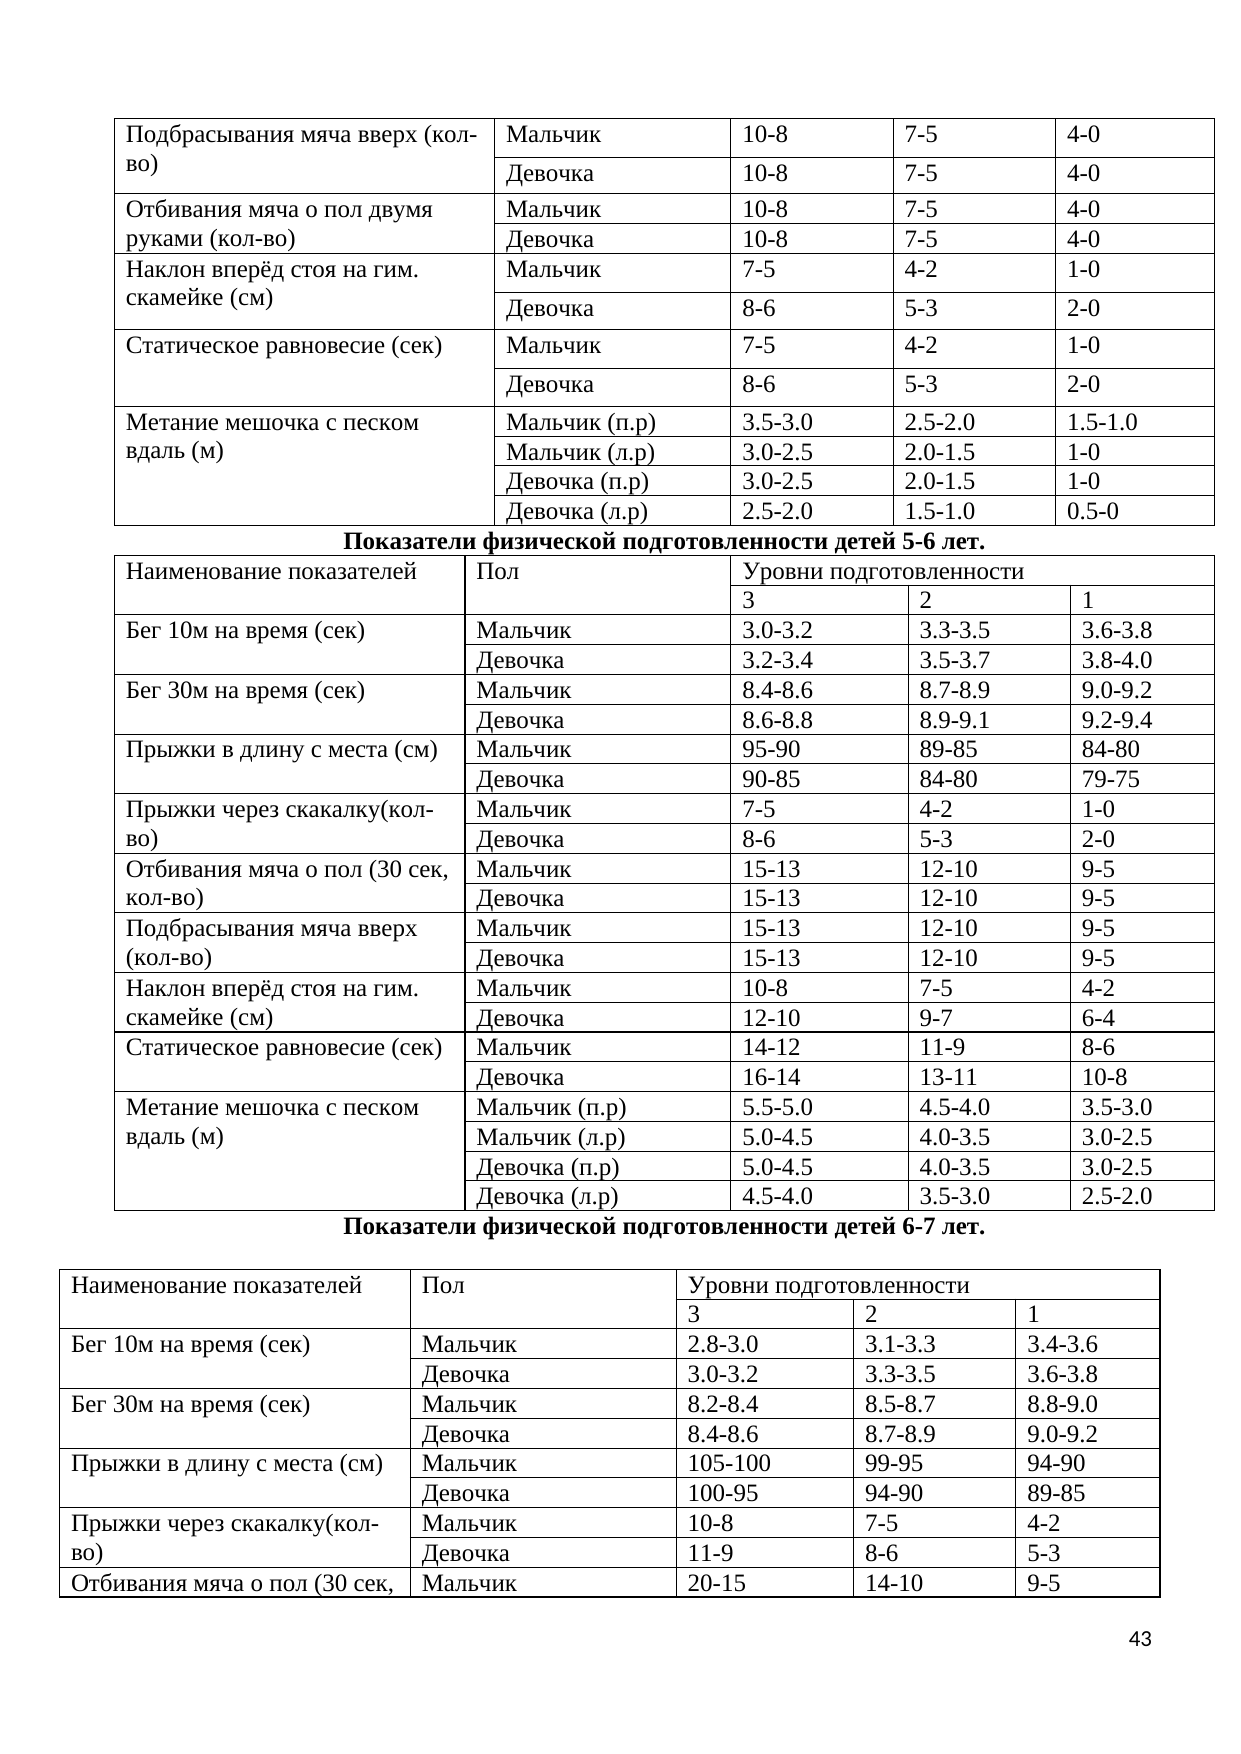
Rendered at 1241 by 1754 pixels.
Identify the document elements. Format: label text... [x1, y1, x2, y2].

table_cell 9.0-9.2 [1016, 1419, 1159, 1447]
table_cell 5-3 [894, 369, 1055, 406]
table_cell 20-15 [677, 1568, 853, 1596]
table_cell 3.0-2.5 [1071, 1122, 1214, 1151]
table_cell 4-0 [1056, 158, 1214, 193]
table_cell 7-5 [894, 158, 1055, 193]
table_cell 4-2 [909, 794, 1070, 823]
table_cell Девочка [466, 943, 730, 972]
table_cell Отбивания мяча о пол двумя руками (кол-во) [115, 194, 494, 253]
table_cell Бег 10м на время (сек) [115, 615, 464, 674]
table_cell 4.5-4.0 [731, 1181, 908, 1210]
table_cell Девочка (п.р) [466, 1152, 730, 1180]
table_cell 10-8 [731, 224, 893, 253]
table_cell 3.5-3.0 [1071, 1092, 1214, 1121]
table_cell 15-13 [731, 854, 908, 882]
table_cell 1-0 [1056, 437, 1214, 465]
table_cell 11-9 [677, 1538, 853, 1567]
table_cell 7-5 [854, 1508, 1015, 1537]
table_cell 8.2-8.4 [677, 1389, 853, 1418]
table_cell 12-10 [909, 884, 1070, 912]
table_cell Статическое равновесие (сек) [115, 1033, 464, 1091]
table_cell 84-80 [1071, 735, 1214, 763]
table_cell 3.1-3.3 [854, 1329, 1015, 1358]
table_cell 4-0 [1056, 119, 1214, 157]
table_cell 7-5 [894, 194, 1055, 223]
table_cell Бег 10м на время (сек) [60, 1329, 410, 1388]
table_cell Подбрасывания мяча вверх (кол-во) [115, 913, 464, 972]
table_cell 2-0 [1071, 824, 1214, 853]
table_cell 2.8-3.0 [677, 1329, 853, 1358]
table_cell 4-2 [894, 330, 1055, 368]
table_cell 9.2-9.4 [1071, 705, 1214, 733]
table_cell 15-13 [731, 884, 908, 912]
table_cell 7-5 [909, 973, 1070, 1002]
table_cell Мальчик [466, 675, 730, 704]
table_cell Девочка [411, 1419, 676, 1447]
table_cell 8-6 [731, 369, 893, 406]
table_cell 3.2-3.4 [731, 645, 908, 674]
table_cell Мальчик [466, 854, 730, 882]
table_cell 2.0-1.5 [894, 466, 1055, 495]
table_cell 4.0-3.5 [909, 1122, 1070, 1151]
table_cell Девочка [466, 764, 730, 793]
table_cell 3.5-3.7 [909, 645, 1070, 674]
table_cell 8-6 [1071, 1033, 1214, 1061]
table_cell 7-5 [731, 254, 893, 292]
table_cell Девочка (л.р) [495, 496, 730, 525]
table_cell 9-5 [1016, 1568, 1159, 1596]
table_cell 2.5-2.0 [731, 496, 893, 525]
table_cell 8.8-9.0 [1016, 1389, 1159, 1418]
table_cell 3.5-3.0 [731, 407, 893, 436]
table_cell 3.3-3.5 [854, 1359, 1015, 1388]
table_cell 6-4 [1071, 1003, 1214, 1031]
table_cell 2 [909, 586, 1070, 614]
table_cell 9-5 [1071, 884, 1214, 912]
table_cell 10-8 [731, 119, 893, 157]
table_cell Наклон вперёд стоя на гим. скамейке (см) [115, 254, 494, 329]
table_cell Мальчик (л.р) [466, 1122, 730, 1151]
table_cell 10-8 [677, 1508, 853, 1537]
table_cell 2 [854, 1300, 1015, 1328]
table_cell Метание мешочка с песком вдаль (м) [115, 407, 494, 525]
table_cell 10-8 [731, 194, 893, 223]
table_cell Статическое равновесие (сек) [115, 330, 494, 406]
table_cell 7-5 [894, 224, 1055, 253]
table_cell 9-5 [1071, 943, 1214, 972]
table_cell 94-90 [1016, 1449, 1159, 1477]
table_cell Мальчик (п.р) [466, 1092, 730, 1121]
table_cell 4-0 [1056, 224, 1214, 253]
table_header Пол [411, 1270, 676, 1328]
table_cell 3.0-3.2 [677, 1359, 853, 1388]
table_cell 94-90 [854, 1478, 1015, 1507]
table_header Наименование показателей [115, 556, 464, 614]
table_cell 4-2 [894, 254, 1055, 292]
table_cell Девочка [466, 1062, 730, 1091]
table_cell 8-6 [731, 824, 908, 853]
table_cell 99-95 [854, 1449, 1015, 1477]
table_header Уровни подготовленности [677, 1270, 1159, 1298]
table_cell 14-10 [854, 1568, 1015, 1596]
table_cell 3.8-4.0 [1071, 645, 1214, 674]
table_cell 2.0-1.5 [894, 437, 1055, 465]
table_cell 4.5-4.0 [909, 1092, 1070, 1121]
table_cell Подбрасывания мяча вверх (кол-во) [115, 119, 494, 193]
table_cell 3.0-3.2 [731, 615, 908, 644]
table_cell Мальчик [466, 794, 730, 823]
table_cell Мальчик [466, 913, 730, 942]
table_cell Девочка [411, 1359, 676, 1388]
table_header Пол [466, 556, 730, 614]
table_cell 12-10 [731, 1003, 908, 1031]
table_cell Мальчик [411, 1329, 676, 1358]
table_cell 8.7-8.9 [854, 1419, 1015, 1447]
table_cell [60, 1568, 410, 1596]
table_cell 7-5 [731, 330, 893, 368]
table_cell 8.4-8.6 [677, 1419, 853, 1447]
table_cell 3.0-2.5 [1071, 1152, 1214, 1180]
table_cell 79-75 [1071, 764, 1214, 793]
table_cell 4-2 [1016, 1508, 1159, 1537]
table_cell 4.0-3.5 [909, 1152, 1070, 1180]
table_cell 12-10 [909, 943, 1070, 972]
table_cell 3.6-3.8 [1016, 1359, 1159, 1388]
table_cell 9.0-9.2 [1071, 675, 1214, 704]
table_cell Прыжки через скакалку(кол-во) [60, 1508, 410, 1567]
table_cell 2-0 [1056, 293, 1214, 329]
table_cell 0.5-0 [1056, 496, 1214, 525]
table_cell 16-14 [731, 1062, 908, 1091]
table_cell 1 [1071, 586, 1214, 614]
table_cell Мальчик [495, 194, 730, 223]
table_cell 8.7-8.9 [909, 675, 1070, 704]
table_header Наименование показателей [60, 1270, 410, 1328]
table_cell 90-85 [731, 764, 908, 793]
table_cell Мальчик (л.р) [495, 437, 730, 465]
table_cell 3 [731, 586, 908, 614]
table_cell Мальчик [411, 1568, 676, 1596]
table_cell 5.0-4.5 [731, 1122, 908, 1151]
table_cell Мальчик [495, 119, 730, 157]
table_cell Мальчик [495, 254, 730, 292]
table_cell 1-0 [1071, 794, 1214, 823]
table_cell 10-8 [731, 973, 908, 1002]
table_cell 5-3 [894, 293, 1055, 329]
table_cell Мальчик [411, 1449, 676, 1477]
table_cell Метание мешочка с песком вдаль (м) [115, 1092, 464, 1210]
table_cell Мальчик [495, 330, 730, 368]
table_cell Девочка [411, 1478, 676, 1507]
table_cell 10-8 [1071, 1062, 1214, 1091]
table_cell 15-13 [731, 913, 908, 942]
table_cell 13-11 [909, 1062, 1070, 1091]
table_cell 100-95 [677, 1478, 853, 1507]
table_cell 8.9-9.1 [909, 705, 1070, 733]
table_cell 89-85 [1016, 1478, 1159, 1507]
table_cell 1-0 [1056, 330, 1214, 368]
table_cell Мальчик [411, 1508, 676, 1537]
table_cell 2.5-2.0 [894, 407, 1055, 436]
table_cell Мальчик [411, 1389, 676, 1418]
table_cell 95-90 [731, 735, 908, 763]
table_cell Наклон вперёд стоя на гим. скамейке (см) [115, 973, 464, 1031]
table_cell Девочка [466, 824, 730, 853]
table_cell 12-10 [909, 854, 1070, 882]
table_cell Прыжки в длину с места (см) [115, 735, 464, 793]
table_cell Девочка [495, 369, 730, 406]
table_cell Прыжки через скакалку(кол-во) [115, 794, 464, 853]
table_cell Мальчик [466, 735, 730, 763]
table_cell 1-0 [1056, 466, 1214, 495]
table_cell 3.0-2.5 [731, 466, 893, 495]
table_cell 2.5-2.0 [1071, 1181, 1214, 1210]
table_cell 9-5 [1071, 913, 1214, 942]
table_cell 84-80 [909, 764, 1070, 793]
table_cell 1-0 [1056, 254, 1214, 292]
table_cell Девочка [466, 884, 730, 912]
table_cell 12-10 [909, 913, 1070, 942]
table_cell 2-0 [1056, 369, 1214, 406]
text Показатели физической подготовленности детей 6-7 лет. [177, 1211, 1152, 1240]
table_cell 4-2 [1071, 973, 1214, 1002]
table_cell Девочка [495, 293, 730, 329]
table_cell Прыжки в длину с места (см) [60, 1449, 410, 1507]
table_cell 5-3 [1016, 1538, 1159, 1567]
table_cell 4-0 [1056, 194, 1214, 223]
table_cell 5-3 [909, 824, 1070, 853]
table_cell 10-8 [731, 158, 893, 193]
table_cell 8.6-8.8 [731, 705, 908, 733]
table_cell 3.5-3.0 [909, 1181, 1070, 1210]
table_cell 11-9 [909, 1033, 1070, 1061]
text Показатели физической подготовленности детей 5-6 лет. [177, 526, 1152, 555]
table_cell Девочка [466, 705, 730, 733]
table_cell Девочка [466, 645, 730, 674]
table_cell Девочка (л.р) [466, 1181, 730, 1210]
table_cell 15-13 [731, 943, 908, 972]
table_cell 3.0-2.5 [731, 437, 893, 465]
table_cell 9-7 [909, 1003, 1070, 1031]
table_cell 14-12 [731, 1033, 908, 1061]
table_cell 1.5-1.0 [894, 496, 1055, 525]
table_cell Девочка [495, 224, 730, 253]
table_cell 89-85 [909, 735, 1070, 763]
table_cell 5.0-4.5 [731, 1152, 908, 1180]
table_cell Девочка (п.р) [495, 466, 730, 495]
table_cell 8-6 [731, 293, 893, 329]
table_cell 9-5 [1071, 854, 1214, 882]
table_cell Девочка [411, 1538, 676, 1567]
table_cell 8.4-8.6 [731, 675, 908, 704]
table_cell 8.5-8.7 [854, 1389, 1015, 1418]
table_cell Мальчик [466, 615, 730, 644]
table_cell 1 [1016, 1300, 1159, 1328]
table_cell 3.3-3.5 [909, 615, 1070, 644]
table_cell Бег 30м на время (сек) [115, 675, 464, 733]
table_cell 5.5-5.0 [731, 1092, 908, 1121]
table_cell Мальчик [466, 1033, 730, 1061]
table_cell 1.5-1.0 [1056, 407, 1214, 436]
table_cell Девочка [466, 1003, 730, 1031]
table_cell 105-100 [677, 1449, 853, 1477]
table_header Уровни подготовленности [731, 556, 1214, 584]
table_cell 3.4-3.6 [1016, 1329, 1159, 1358]
table_cell 7-5 [894, 119, 1055, 157]
table_cell Отбивания мяча о пол (30 сек, кол-во) [115, 854, 464, 912]
table_cell 3 [677, 1300, 853, 1328]
table_cell Мальчик [466, 973, 730, 1002]
table_cell 8-6 [854, 1538, 1015, 1567]
table_cell 3.6-3.8 [1071, 615, 1214, 644]
table_cell Девочка [495, 158, 730, 193]
table_cell Мальчик (п.р) [495, 407, 730, 436]
table_cell 7-5 [731, 794, 908, 823]
table_cell Бег 30м на время (сек) [60, 1389, 410, 1447]
